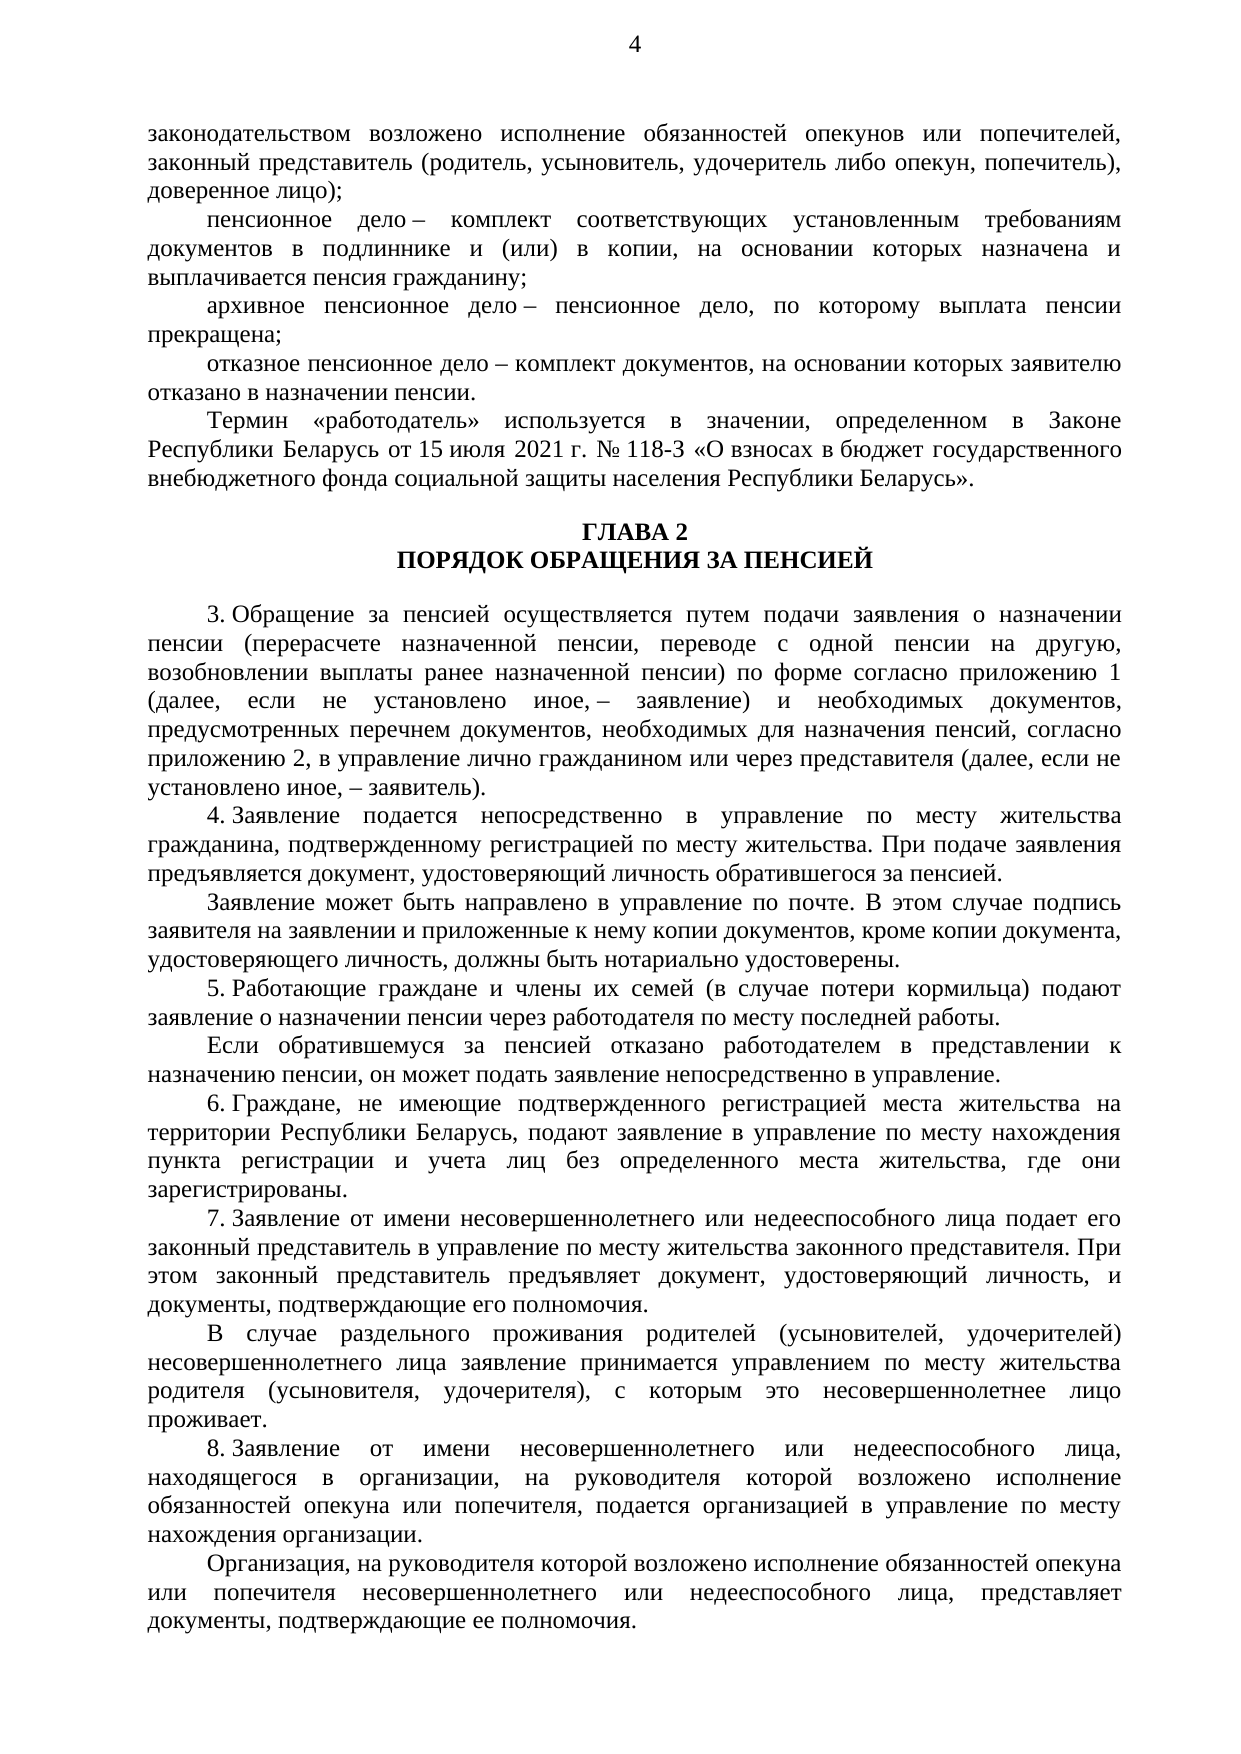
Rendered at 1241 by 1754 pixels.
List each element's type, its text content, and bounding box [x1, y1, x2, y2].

text Организация, на руководителя которой возложено исполнение обязанностей опекуна или попечителя несовершеннолетнего или недееспособного лица, представляет документы, подтверждающие ее полномочия. [147, 1548, 1122, 1634]
text пенсионное дело – комплект соответствующих установленным требованиям документов в подлиннике и (или) в копии, на основании которых назначена и выплачивается пенсия гражданину; [147, 204, 1122, 291]
text 8. Заявление от имени несовершеннолетнего или недееспособного лица, находящегося в организации, на руководителя которой возложено исполнение обязанностей опекуна или попечителя, подается организацией в управление по месту нахождения организации. [147, 1433, 1122, 1548]
text отказное пенсионное дело – комплект документов, на основании которых заявителю отказано в назначении пенсии. [147, 348, 1122, 406]
text 7. Заявление от имени несовершеннолетнего или недееспособного лица подает его законный представитель в управление по месту жительства законного представителя. При этом законный представитель предъявляет документ, удостоверяющий личность, и документы, подтверждающие его полномочия. [147, 1203, 1122, 1318]
text В случае раздельного проживания родителей (усыновителей, удочерителей) несовершеннолетнего лица заявление принимается управлением по месту жительства родителя (усыновителя, удочерителя), с которым это несовершеннолетнее лицо проживает. [147, 1318, 1122, 1433]
text Заявление может быть направлено в управление по почте. В этом случае подпись заявителя на заявлении и приложенные к нему копии документов, кроме копии документа, удостоверяющего личность, должны быть нотариально удостоверены. [147, 887, 1122, 973]
text архивное пенсионное дело – пенсионное дело, по которому выплата пенсии прекращена; [147, 291, 1122, 348]
text ГЛАВА 2 ПОРЯДОК ОБРАЩЕНИЯ ЗА ПЕНСИЕЙ [147, 517, 1122, 574]
text 3. Обращение за пенсией осуществляется путем подачи заявления о назначении пенсии (перерасчете назначенной пенсии, переводе с одной пенсии на другую, возобновлении выплаты ранее назначенной пенсии) по форме согласно приложению 1 (далее, если не установлено иное, – заявление) и необходимых документов, предусмотренных перечнем документов, необходимых для назначения пенсий, согласно приложению 2, в управление лично гражданином или через представителя (далее, если не установлено иное, – заявитель). [147, 599, 1122, 801]
text Термин «работодатель» используется в значении, определенном в Законе Республики Беларусь от 15 июля 2021 г. № 118-З «О взносах в бюджет государственного внебюджетного фонда социальной защиты населения Республики Беларусь». [147, 406, 1122, 492]
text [147, 118, 1122, 204]
text 5. Работающие граждане и члены их семей (в случае потери кормильца) подают заявление о назначении пенсии через работодателя по месту последней работы. [147, 973, 1122, 1031]
text Если обратившемуся за пенсией отказано работодателем в представлении к назначению пенсии, он может подать заявление непосредственно в управление. [147, 1031, 1122, 1088]
text 4. Заявление подается непосредственно в управление по месту жительства гражданина, подтвержденному регистрацией по месту жительства. При подаче заявления предъявляется документ, удостоверяющий личность обратившегося за пенсией. [147, 801, 1122, 887]
text 6. Граждане, не имеющие подтвержденного регистрацией места жительства на территории Республики Беларусь, подают заявление в управление по месту нахождения пункта регистрации и учета лиц без определенного места жительства, где они зарегистрированы. [147, 1088, 1122, 1203]
